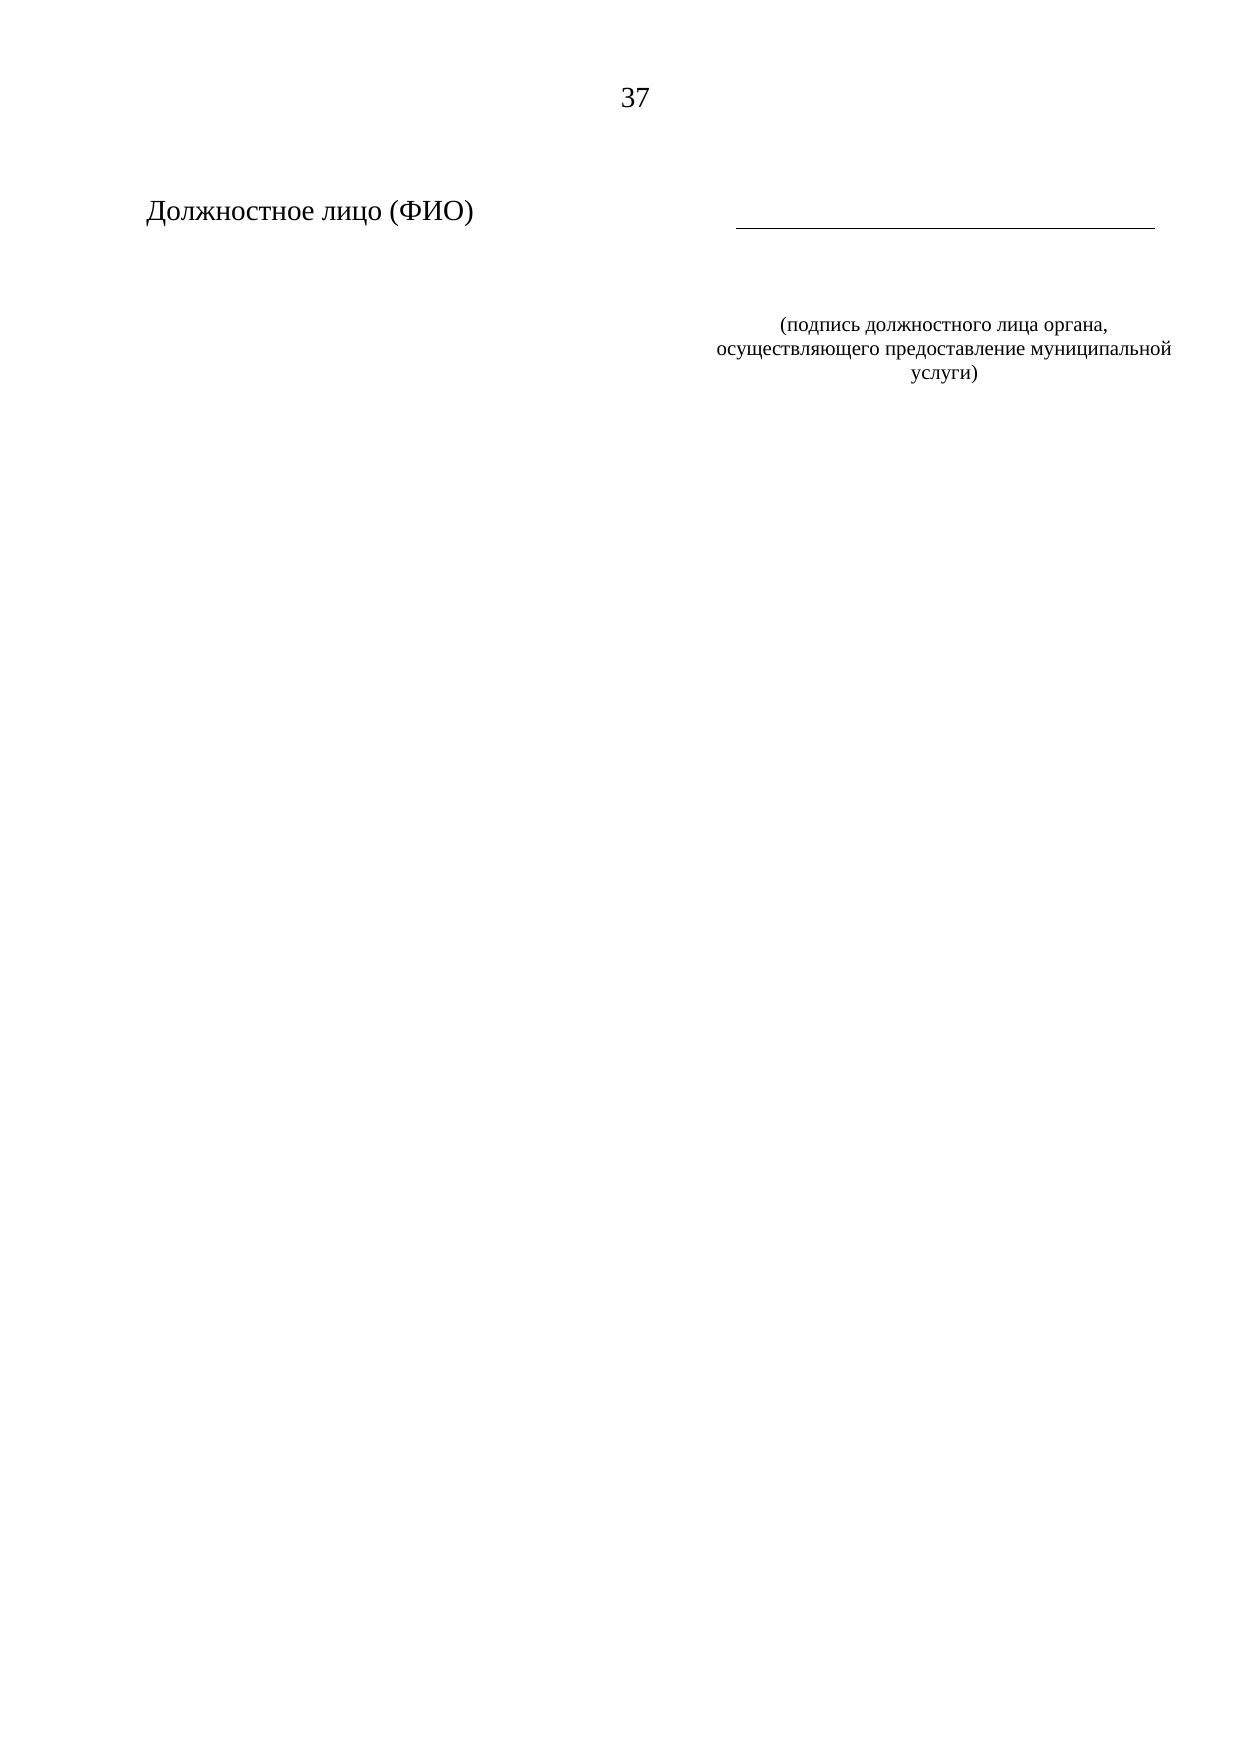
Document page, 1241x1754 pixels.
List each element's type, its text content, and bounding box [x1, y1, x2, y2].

text (подпись должностного лица органа, осуществляющего предоставление муниципальной услуги) [699, 312, 1189, 384]
text Должностное лицо (ФИО) [146, 193, 1189, 227]
